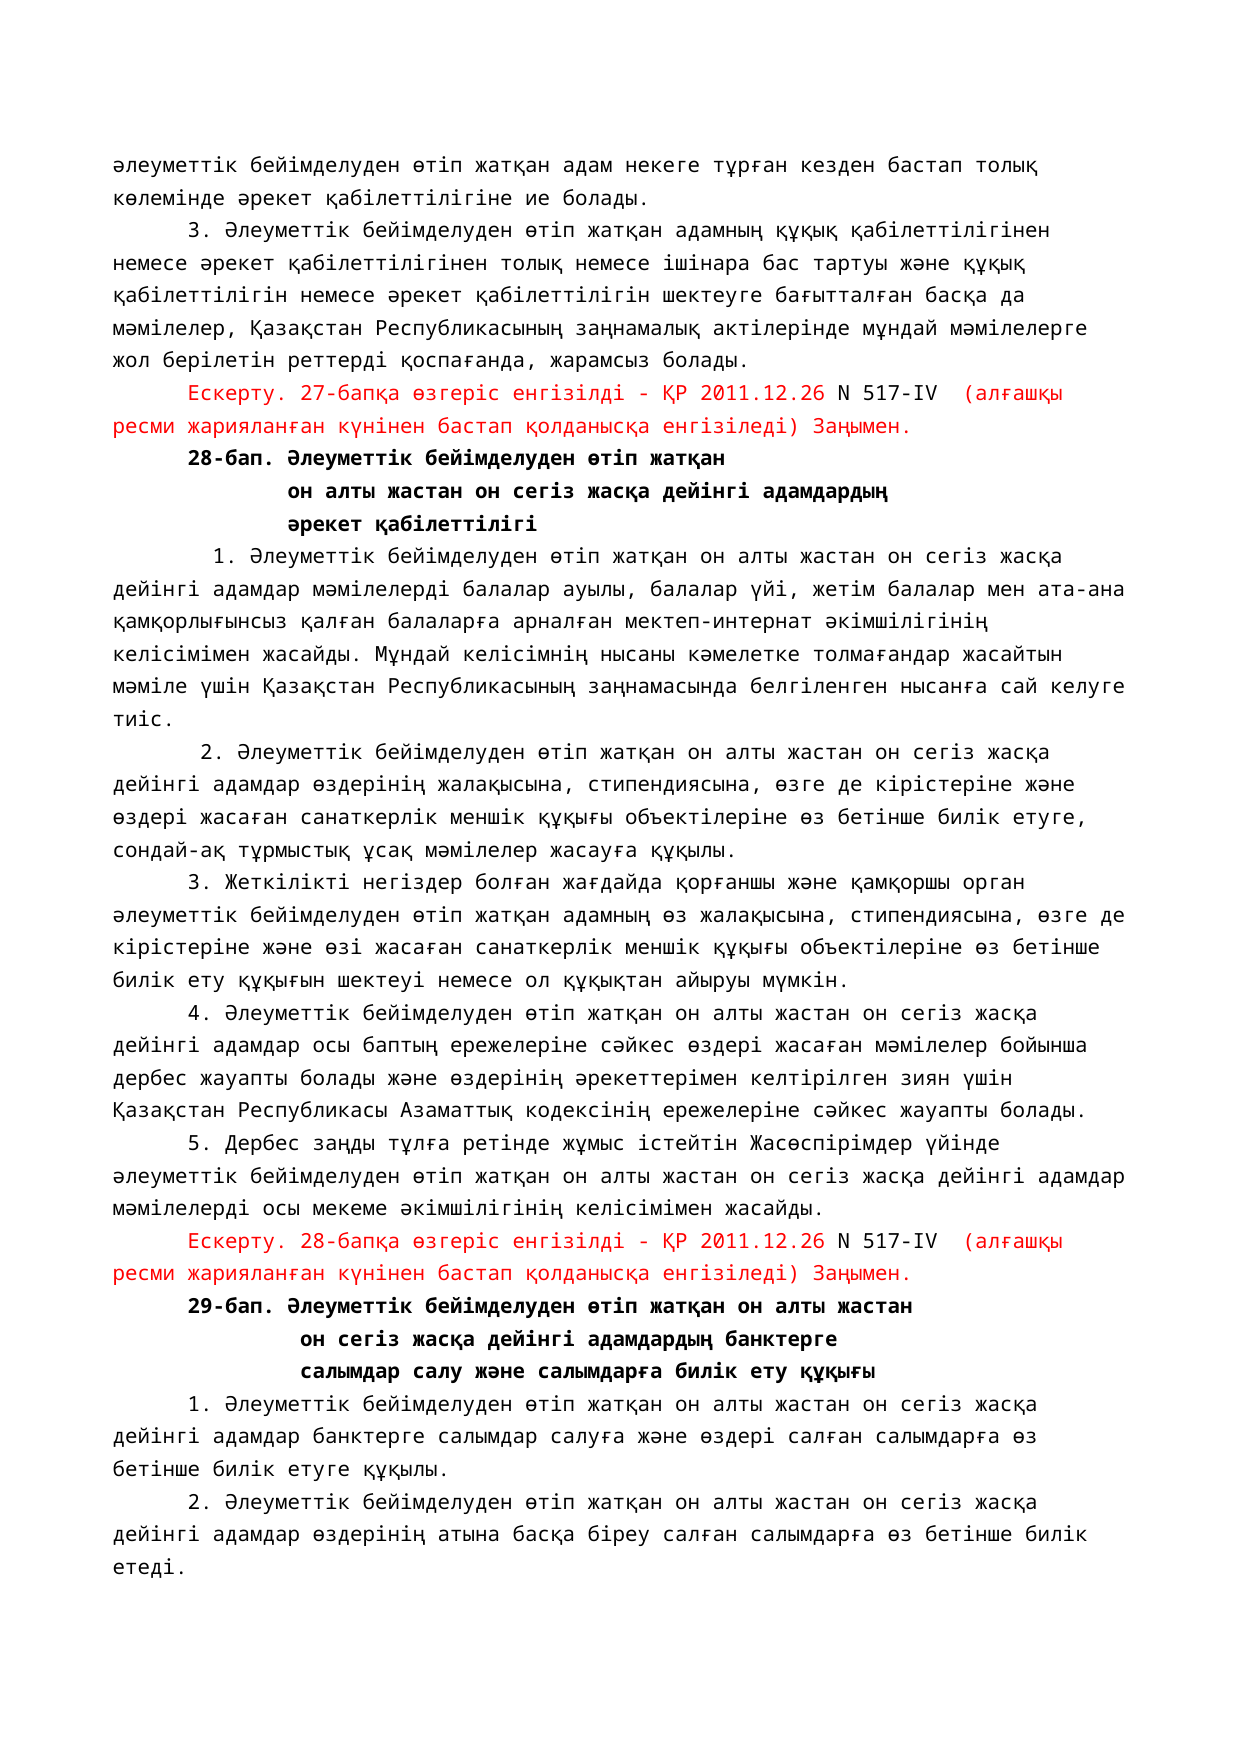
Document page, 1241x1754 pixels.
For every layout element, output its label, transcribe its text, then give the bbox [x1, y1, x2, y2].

text 28-бап. Әлеуметтiк бейiмделуден өтiп жатқан он алты жастан он сегіз жасқа дейiнгi адамдардың әрекет қабiлеттiлiгi [112, 443, 1128, 537]
text 29-бап. Әлеуметтiк бейiмделуден өтiп жатқан он алты жастан он сегіз жасқа дейiнгi адамдардың банктерге салымдар салу және салымдарға билiк ету құқығы [112, 1291, 1128, 1385]
text 1. Әлеуметтiк бейiмделуден өтiп жатқан он алты жастан он сегіз жасқа дейiнгi адамдар банктерге салымдар салуға және өздерi салған салымдарға өз бетiнше билiк етуге құқылы. 2. Әлеуметтiк бейiмделуден өтiп жатқан он алты жастан он сегіз жасқа дейiнгi адамдар өздерiнiң атына басқа бiреу салған салымдарға өз бетiнше билiк етедi. [112, 1389, 1128, 1580]
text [112, 150, 1128, 439]
text 1. Әлеуметтiк бейiмделуден өтiп жатқан он алты жастан он сегіз жасқа дейiнгi адамдар мәмiлелердi балалар ауылы, балалар үйі, жетім балалар мен ата-ана қамқорлығынсыз қалған балаларға арналған мектеп-интернат әкiмшiлiгiнiң келiсiмiмен жасайды. Мұндай келiсiмнiң нысаны кәмелетке толмағандар жасайтын мәміле үшін Қазақстан Республикасының заңнамасында белгiленген нысанға сай келуге тиiс. 2. Әлеуметтiк бейiмделуден өтiп жатқан он алты жастан он сегіз жасқа дейiнгi адамдар өздерiнiң жалақысына, стипендиясына, өзге де кiрiстерiне және өздерi жасаған санаткерлiк меншiк құқығы объектiлерiне өз бетiнше билiк етуге, сондай-ақ тұрмыстық ұсақ мәмiлелер жасауға құқылы. 3. Жеткiлiктi негiздер болған жағдайда қорғаншы және қамқоршы орган әлеуметтiк бейiмделуден өтiп жатқан адамның өз жалақысына, стипендиясына, өзге де кiрiстерiне және өзi жасаған санаткерлiк меншiк құқығы объектiлерiне өз бетiнше билiк ету құқығын шектеуi немесе ол құқықтан айыруы мүмкiн. 4. Әлеуметтiк бейiмделуден өтiп жатқан он алты жастан он сегіз жасқа дейiнгi адамдар осы баптың ережелерiне сәйкес өздерi жасаған мәмiлелер бойынша дербес жауапты болады және өздерiнiң әрекеттерiмен келтiрiлген зиян үшiн Қазақстан Республикасы Азаматтық кодексiнiң ережелерiне сәйкес жауапты болады. 5. Дербес заңды тұлға ретінде жұмыс істейтін Жасөспірімдер үйінде әлеуметтік бейімделуден өтіп жатқан он алты жастан он сегіз жасқа дейінгі адамдар мәмілелерді осы мекеме әкімшілігінің келісімімен жасайды. Ескерту. 28-бапқа өзгеріс енгізілді - ҚР 2011.12.26 N 517-IV (алғашқы ресми жарияланған күнінен бастап қолданысқа енгізіледі) Заңымен. [112, 541, 1128, 1287]
